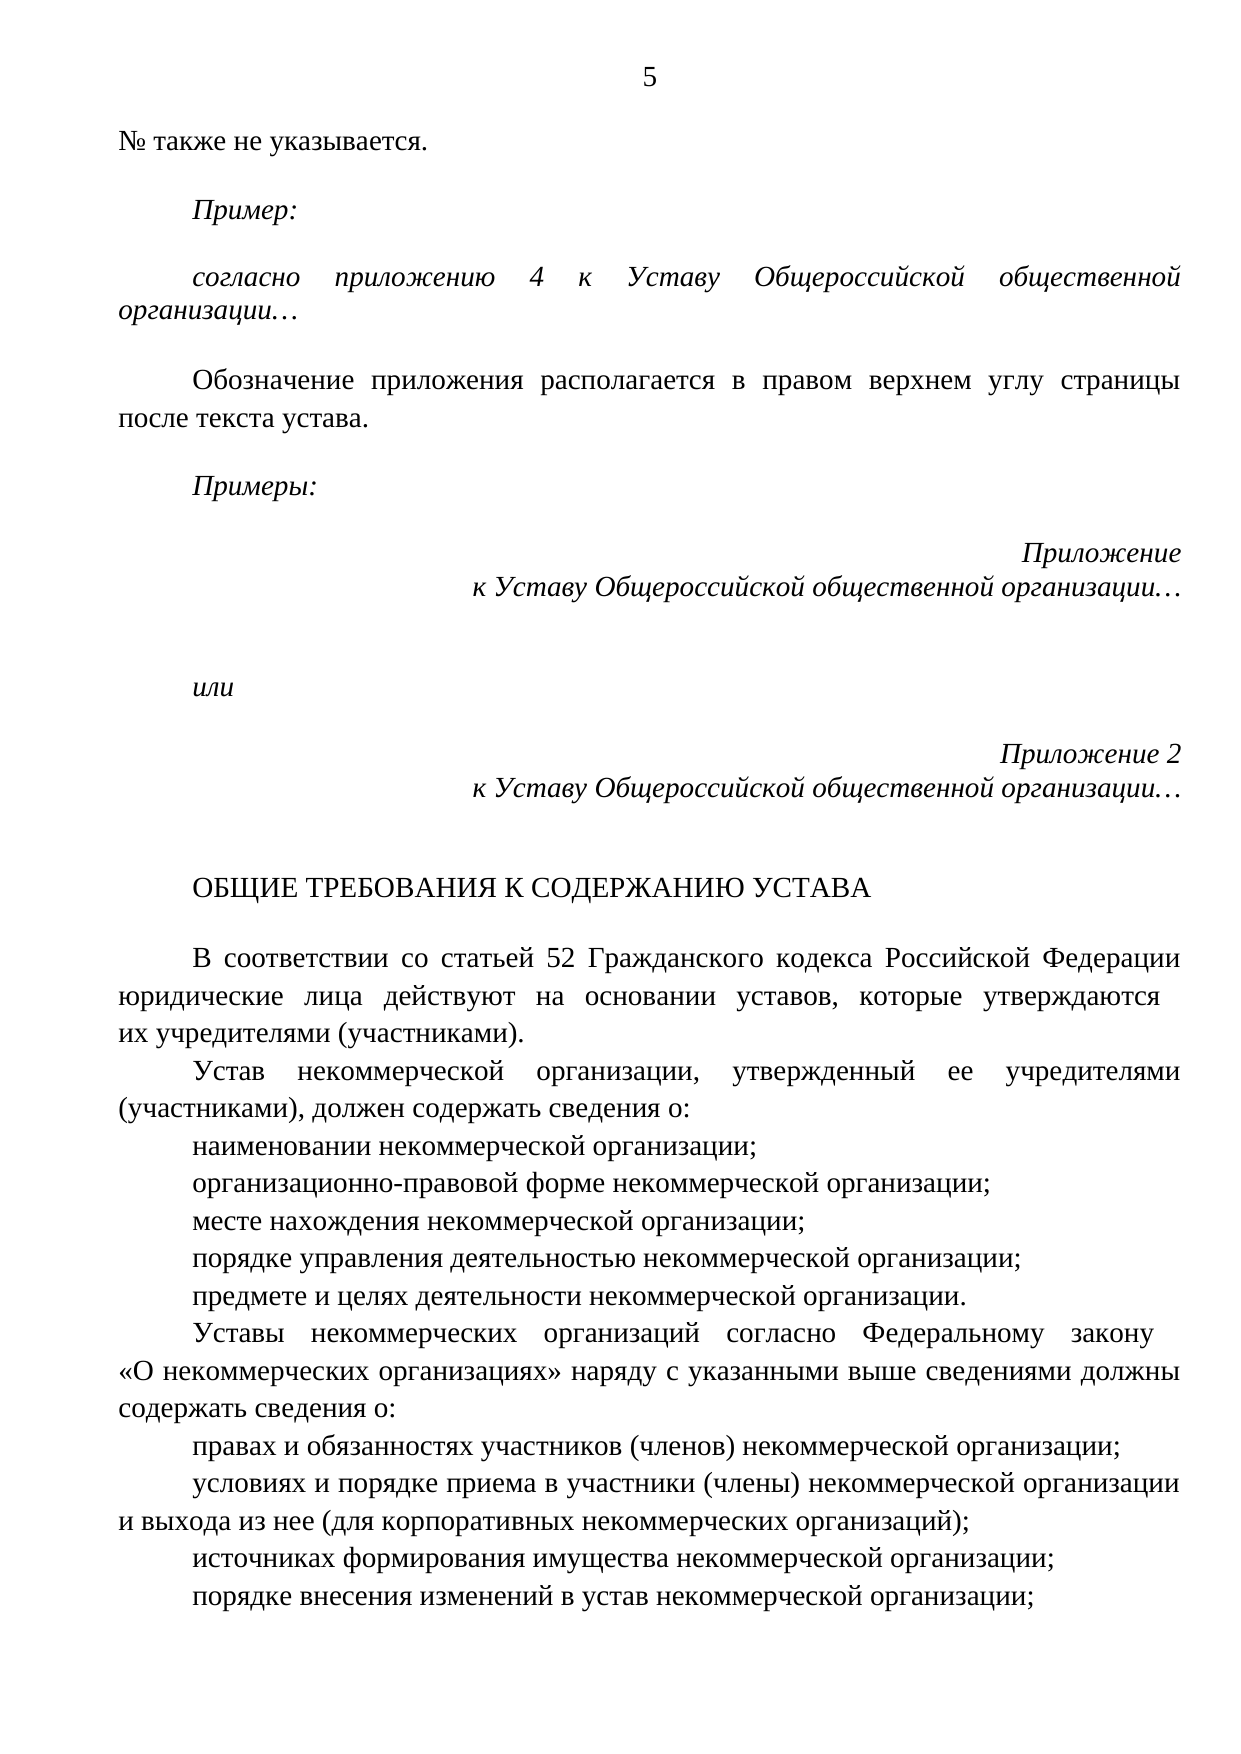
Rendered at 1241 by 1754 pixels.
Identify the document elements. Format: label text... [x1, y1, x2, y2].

text к Уставу Общероссийской общественной организации… [118, 770, 1181, 803]
text ОБЩИЕ ТРЕБОВАНИЯ К СОДЕРЖАНИЮ УСТАВА [118, 871, 1181, 904]
text к Уставу Общероссийской общественной организации… [118, 569, 1181, 602]
text Приложение [118, 535, 1181, 569]
text Уставы некоммерческих организаций согласно Федеральному закону «О некоммерческих организациях» наряду с указанными выше сведениями должны содержать сведения о: [118, 1313, 1181, 1425]
text В соответствии со статьей 52 Гражданского кодекса Российской Федерации юридические лица действуют на основании уставов, которые утверждаются их учредителями (участниками). [118, 938, 1181, 1050]
text наименовании некоммерческой организации; [118, 1125, 1181, 1163]
text Обозначение приложения располагается в правом верхнем углу страницы после текста устава. [118, 359, 1181, 434]
text предмете и целях деятельности некоммерческой организации. [118, 1275, 1181, 1313]
text условиях и порядке приема в участники (члены) некоммерческой организации и выхода из нее (для корпоративных некоммерческих организаций); [118, 1463, 1181, 1538]
text Пример: [118, 192, 1181, 225]
text Примеры: [118, 468, 1181, 502]
text правах и обязанностях участников (членов) некоммерческой организации; [118, 1425, 1181, 1463]
text источниках формирования имущества некоммерческой организации; [118, 1538, 1181, 1575]
text месте нахождения некоммерческой организации; [118, 1200, 1181, 1238]
text порядке внесения изменений в устав некоммерческой организации; [118, 1575, 1181, 1613]
text организационно-правовой форме некоммерческой организации; [118, 1163, 1181, 1200]
text Приложение 2 [118, 736, 1181, 770]
text или [118, 669, 1181, 703]
text согласно приложению 4 к Уставу Общероссийской общественной организации… [118, 259, 1181, 326]
text порядке управления деятельностью некоммерческой организации; [118, 1238, 1181, 1275]
text Устав некоммерческой организации, утвержденный ее учредителями (участниками), должен содержать сведения о: [118, 1050, 1181, 1125]
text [118, 121, 1181, 158]
